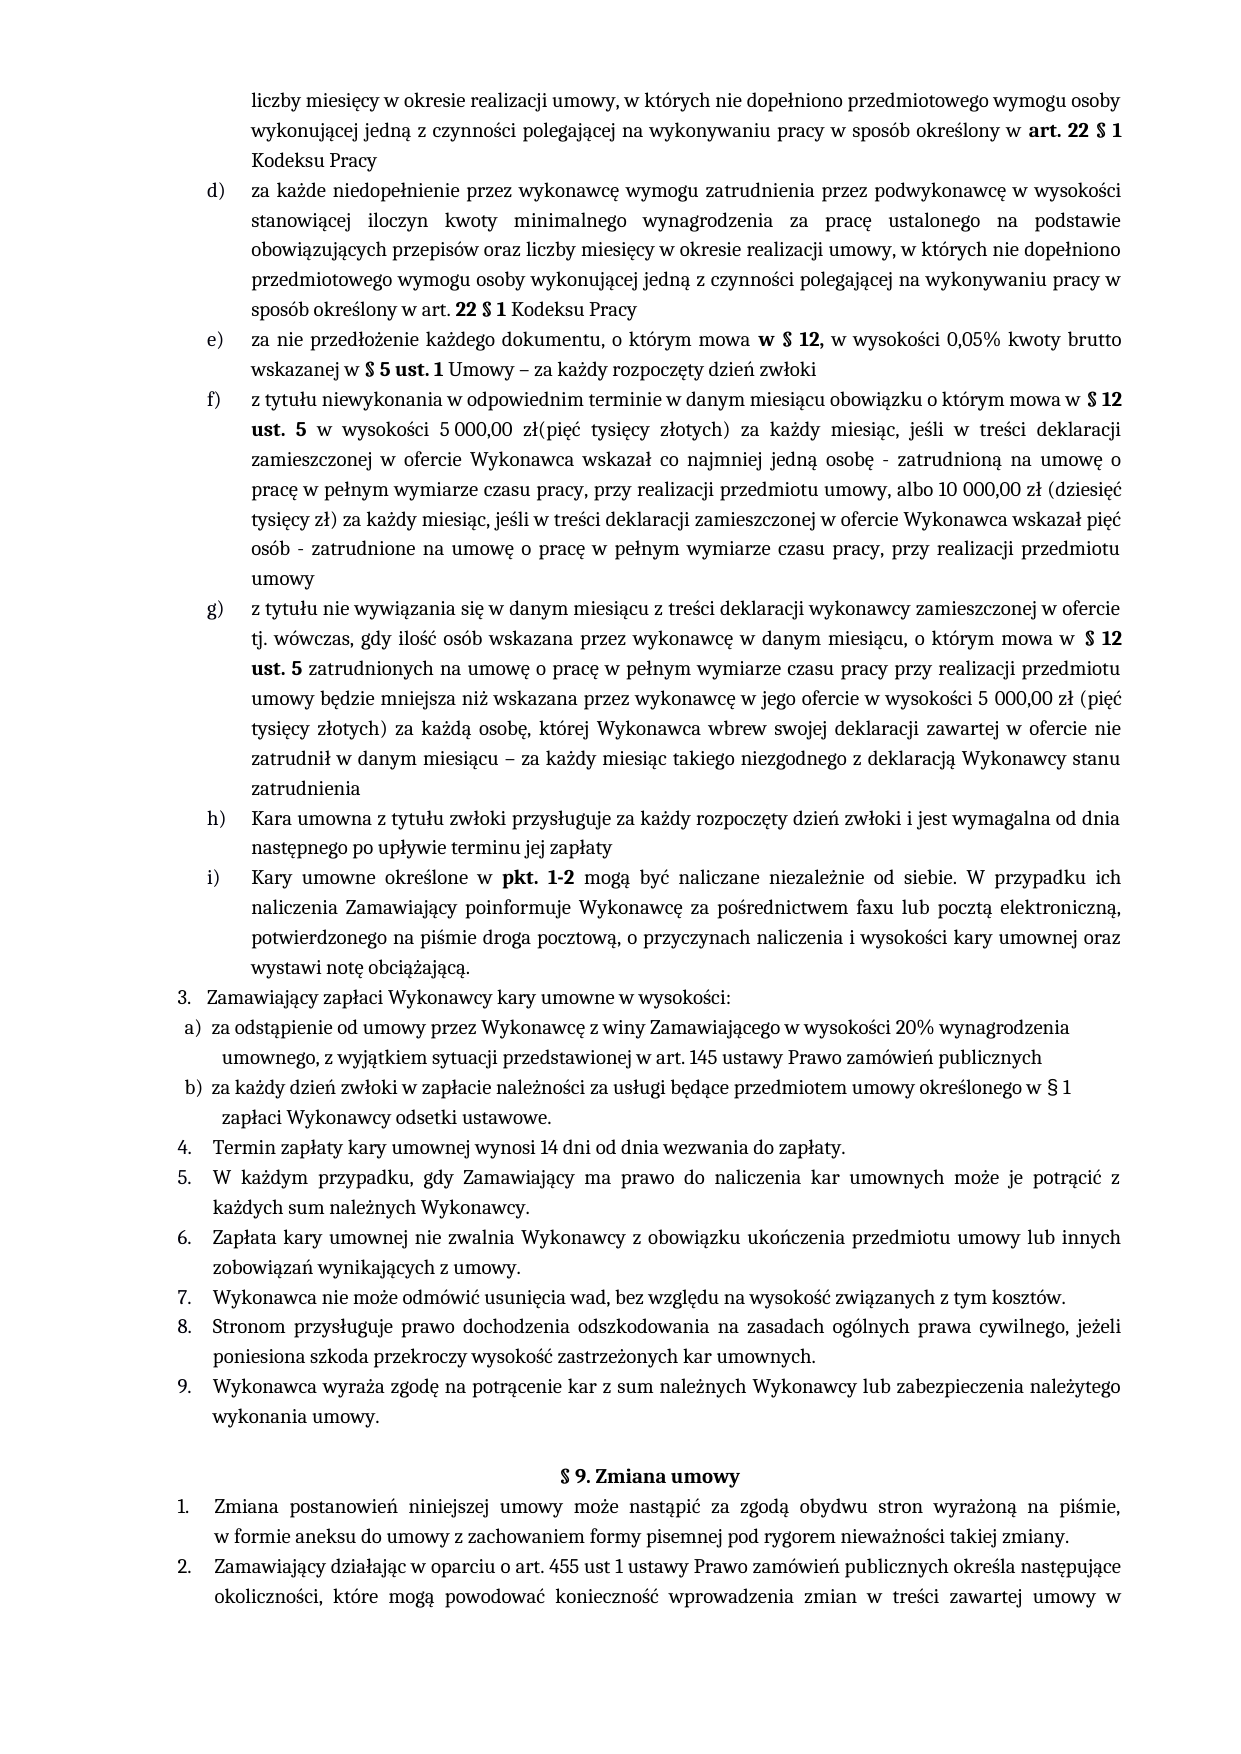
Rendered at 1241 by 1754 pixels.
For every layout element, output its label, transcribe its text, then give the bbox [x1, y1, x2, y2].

list Kary umowne określone w pkt. 1-2 mogą być naliczane niezależnie od siebie. W przypadku ich naliczenia Zamawiający poinformuje Wykonawcę za pośrednictwem faxu lub pocztą elektroniczną, potwierdzonego na piśmie droga pocztową, o przyczynach naliczenia i wysokości kary umownej oraz wystawi notę obciążającą. [207, 866, 1122, 979]
list Zapłata kary umownej nie zwalnia Wykonawcy z obowiązku ukończenia przedmiotu umowy lub innych zobowiązań wynikających z umowy. [177, 1226, 1122, 1279]
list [207, 89, 1122, 172]
list Kara umowna z tytułu zwłoki przysługuje za każdy rozpoczęty dzień zwłoki i jest wymagalna od dnia następnego po upływie terminu jej zapłaty [207, 806, 1122, 860]
list Stronom przysługuje prawo dochodzenia odszkodowania na zasadach ogólnych prawa cywilnego, jeżeli poniesiona szkoda przekroczy wysokość zastrzeżonych kar umownych. [177, 1315, 1122, 1369]
list z tytułu nie wywiązania się w danym miesiącu z treści deklaracji wykonawcy zamieszczonej w ofercie tj. wówczas, gdy ilość osób wskazana przez wykonawcę w danym miesiącu, o którym mowa w § 12 ust. 5 zatrudnionych na umowę o pracę w pełnym wymiarze czasu pracy przy realizacji przedmiotu umowy będzie mniejsza niż wskazana przez wykonawcę w jego ofercie w wysokości 5 000,00 zł (pięć tysięcy złotych) za każdą osobę, której Wykonawca wbrew swojej deklaracji zawartej w ofercie nie zatrudnił w danym miesiącu – za każdy miesiąc takiego niezgodnego z deklaracją Wykonawcy stanu zatrudnienia [207, 597, 1122, 800]
list Wykonawca nie może odmówić usunięcia wad, bez względu na wysokość związanych z tym kosztów. [177, 1285, 1122, 1309]
list z tytułu niewykonania w odpowiednim terminie w danym miesiącu obowiązku o którym mowa w § 12 ust. 5 w wysokości 5 000,00 zł(pięć tysięcy złotych) za każdy miesiąc, jeśli w treści deklaracji zamieszczonej w ofercie Wykonawca wskazał co najmniej jedną osobę - zatrudnioną na umowę o pracę w pełnym wymiarze czasu pracy, przy realizacji przedmiotu umowy, albo 10 000,00 zł (dziesięć tysięcy zł) za każdy miesiąc, jeśli w treści deklaracji zamieszczonej w ofercie Wykonawca wskazał pięć osób - zatrudnione na umowę o pracę w pełnym wymiarze czasu pracy, przy realizacji przedmiotu umowy [207, 388, 1122, 591]
list za każdy dzień zwłoki w zapłacie należności za usługi będące przedmiotem umowy określonego w 1 zapłaci Wykonawcy odsetki ustawowe. [184, 1075, 1122, 1130]
list Wykonawca wyraża zgodę na potrącenie kar z sum należnych Wykonawcy lub zabezpieczenia należytego wykonania umowy. [177, 1375, 1122, 1429]
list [177, 1554, 1122, 1608]
list Zamawiający zapłaci Wykonawcy kary umowne w wysokości: [177, 986, 1122, 1009]
list za nie przedłożenie każdego dokumentu, o którym mowa w § 12, w wysokości 0,05% kwoty brutto wskazanej w § 5 ust. 1 Umowy – za każdy rozpoczęty dzień zwłoki [207, 328, 1122, 382]
list za odstąpienie od umowy przez Wykonawcę z winy Zamawiającego w wysokości 20% wynagrodzenia umownego, z wyjątkiem sytuacji przedstawionej w art. 145 ustawy Prawo zamówień publicznych [184, 1015, 1122, 1069]
list Zmiana postanowień niniejszej umowy może nastąpić za zgodą obydwu stron wyrażoną na piśmie, w formie aneksu do umowy z zachowaniem formy pisemnej pod rygorem nieważności takiej zmiany. [177, 1494, 1122, 1548]
list za każde niedopełnienie przez wykonawcę wymogu zatrudnienia przez podwykonawcę w wysokości stanowiącej iloczyn kwoty minimalnego wynagrodzenia za pracę ustalonego na podstawie obowiązujących przepisów oraz liczby miesięcy w okresie realizacji umowy, w których nie dopełniono przedmiotowego wymogu osoby wykonującej jedną z czynności polegającej na wykonywaniu pracy w sposób określony w art. 22 § 1 Kodeksu Pracy [207, 178, 1122, 322]
list W każdym przypadku, gdy Zamawiający ma prawo do naliczenia kar umownych może je potrącić z każdych sum należnych Wykonawcy. [177, 1166, 1122, 1219]
text § 9. Zmiana umowy [177, 1465, 1122, 1489]
list Termin zapłaty kary umownej wynosi 14 dni od dnia wezwania do zapłaty. [177, 1136, 1122, 1160]
